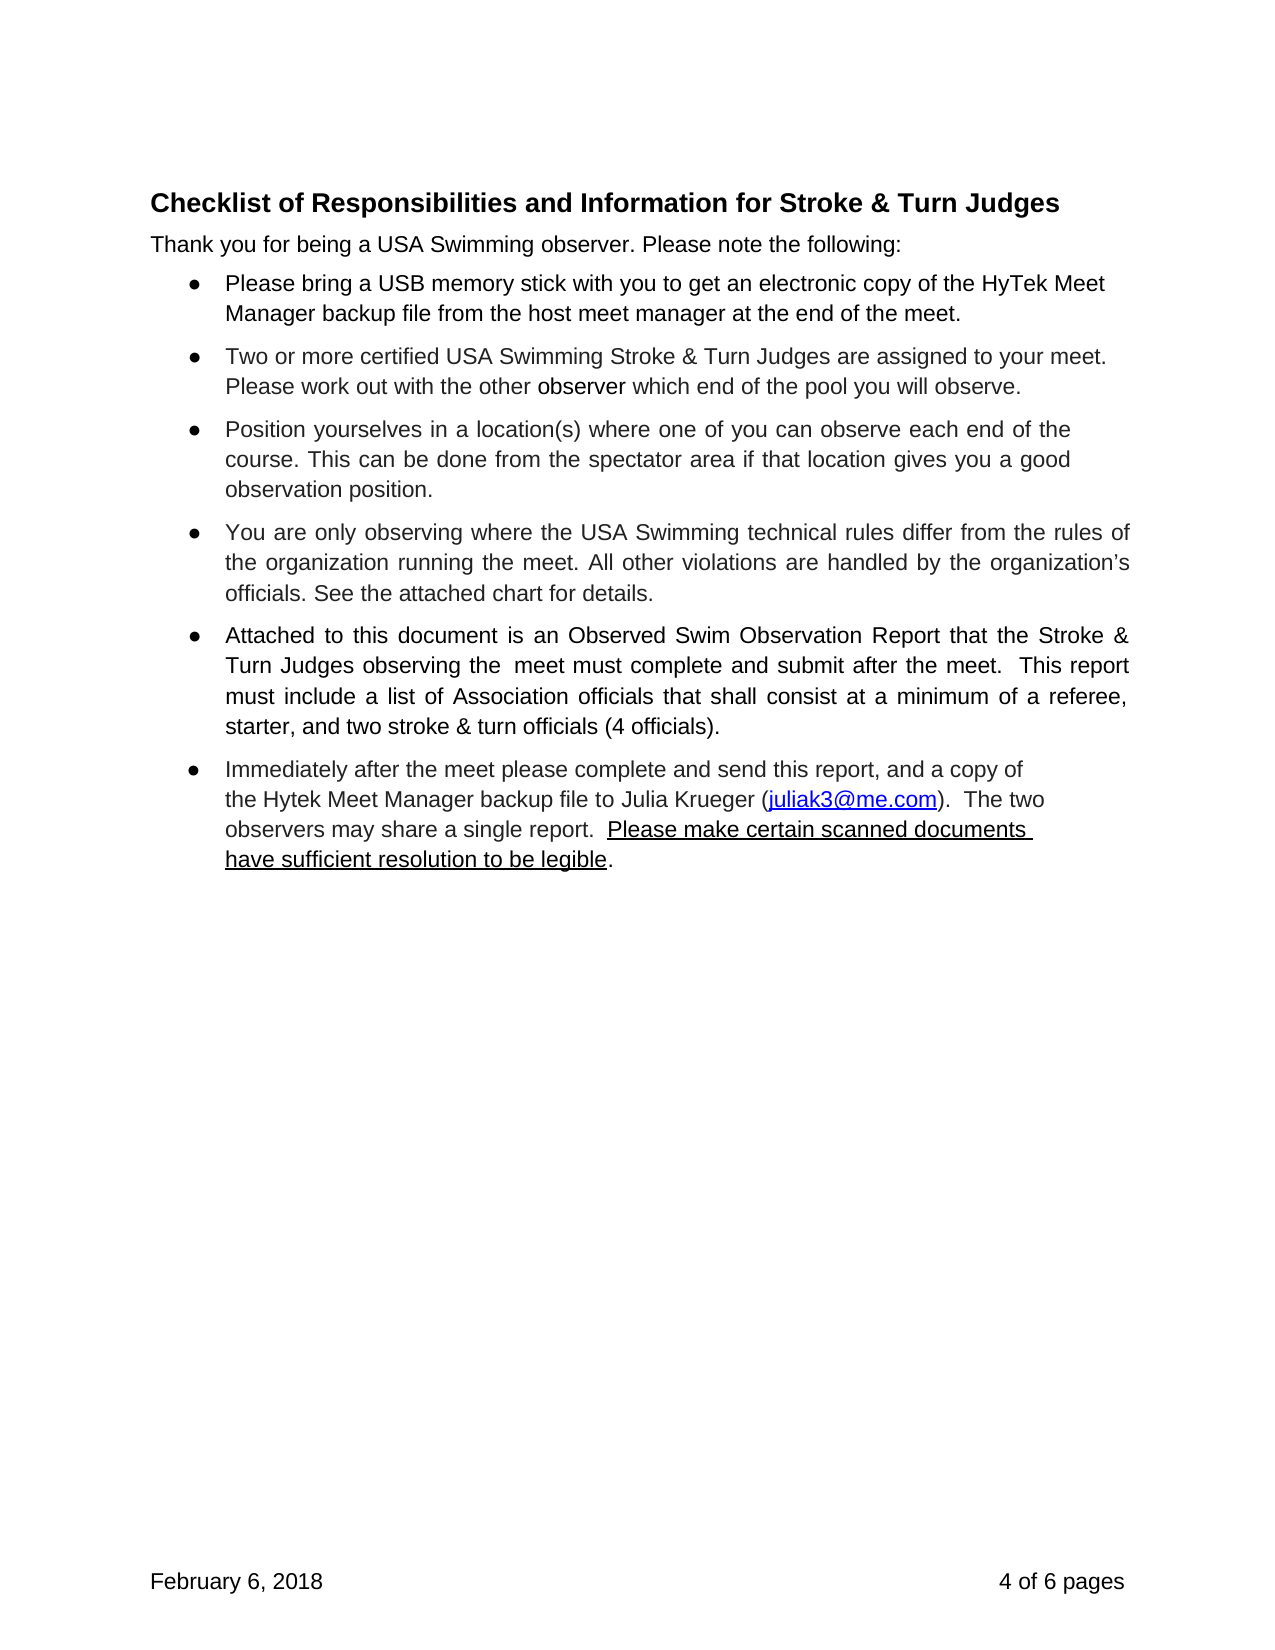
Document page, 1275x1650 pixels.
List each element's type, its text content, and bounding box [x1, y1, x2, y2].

list Two or more certified USA Swimming Stroke & Turn Judges are assigned to your meet. Please work out with the other observer which end of the pool you will observe. [188, 343, 1128, 399]
list You are only observing where the USA Swimming technical rules differ from the rules of the organization running the meet. All other violations are handled by the organization’s officials. See the attached chart for details. [187, 519, 1130, 606]
list Immediately after the meet please complete and send this report, and a copy of the Hytek Meet Manager backup file to Julia Krueger (juliak3@me.com). The two observers may share a single report. Please make certain scanned documents have sufficient resolution to be legible. [186, 756, 1057, 872]
list Position yourselves in a location(s) where one of you can observe each end of the course. This can be done from the spectator area if that location gives you a good observation position. [187, 416, 1072, 503]
list Attached to this document is an Observed Swim Observation Report that the Stroke & Turn Judges observing the meet must complete and submit after the meet. This report must include a list of Association officials that shall consist at a minimum of a referee, starter, and two stroke & turn officials (4 officials). [188, 622, 1129, 739]
list Please bring a USB memory stick with you to get an electronic copy of the HyTek Meet Manager backup file from the host meet manager at the end of the meet. [187, 270, 1128, 327]
text Thank you for being a USA Swimming observer. Please note the following: [150, 231, 1153, 258]
subtitle Checklist of Responsibilities and Information for Stroke & Turn Judges [150, 187, 1153, 219]
